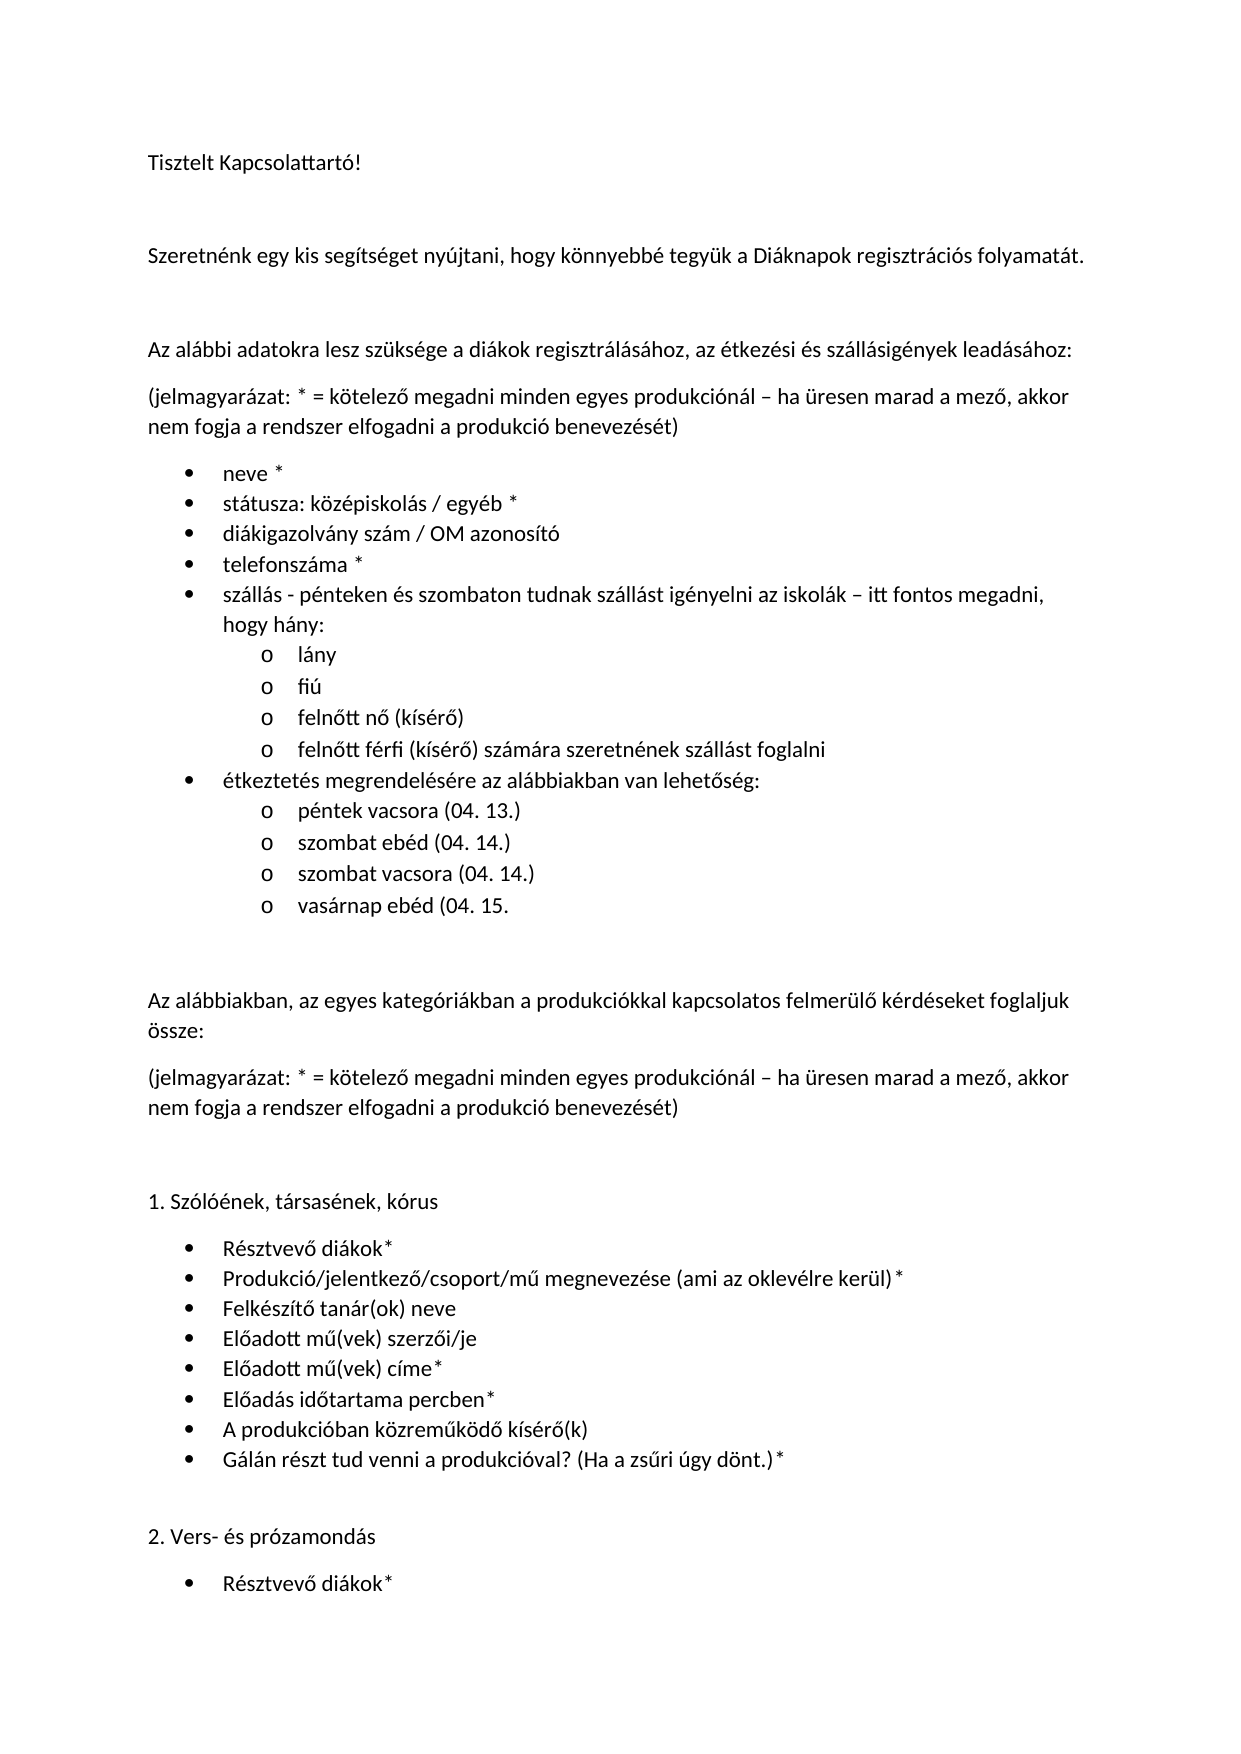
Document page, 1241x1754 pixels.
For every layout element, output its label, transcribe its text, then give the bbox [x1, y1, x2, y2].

list étkeztetés megrendelésére az alábbiakban van lehetőség: [185, 766, 1093, 794]
list szállás - pénteken és szombaton tudnak szállást igényelni az iskolák – itt fontos megadni, hogy hány: [185, 580, 1093, 638]
list szombat vacsora (04. 14.) [260, 859, 1093, 888]
text 1. Szólóének, társasének, kórus [148, 1187, 1093, 1215]
text (jelmagyarázat: * = kötelező megadni minden egyes produkciónál – ha üresen marad a mező, akkor nem fogja a rendszer elfogadni a produkció benevezését) [148, 1063, 1093, 1121]
list szombat ebéd (04. 14.) [260, 828, 1093, 857]
list felnőtt férfi (kísérő) számára szeretnének szállást foglalni [260, 735, 1093, 764]
text Az alábbi adatokra lesz szüksége a diákok regisztrálásához, az étkezési és szállásigények leadásához: [148, 335, 1093, 363]
list vasárnap ebéd (04. 15. [260, 891, 1093, 920]
list Résztvevő diákok* [185, 1569, 1093, 1597]
list lány [260, 640, 1093, 669]
list Előadott mű(vek) címe* [185, 1354, 1093, 1382]
list A produkcióban közreműködő kísérő(k) [185, 1415, 1093, 1443]
list Előadott mű(vek) szerzői/je [185, 1324, 1093, 1352]
list felnőtt nő (kísérő) [260, 703, 1093, 732]
text Az alábbiakban, az egyes kategóriákban a produkciókkal kapcsolatos felmerülő kérdéseket foglaljuk össze: [148, 986, 1093, 1044]
list fiú [260, 672, 1093, 701]
list diákigazolvány szám / OM azonosító [185, 519, 1093, 547]
list neve * [185, 459, 1093, 487]
text Tisztelt Kapcsolattartó! [148, 148, 1093, 176]
list Felkészítő tanár(ok) neve [185, 1294, 1093, 1322]
text 2. Vers- és prózamondás [148, 1522, 1093, 1550]
list Produkció/jelentkező/csoport/mű megnevezése (ami az oklevélre kerül)* [185, 1264, 1093, 1292]
list státusza: középiskolás / egyéb * [185, 489, 1093, 517]
text Szeretnénk egy kis segítséget nyújtani, hogy könnyebbé tegyük a Diáknapok regisztrációs folyamatát. [148, 241, 1093, 269]
list péntek vacsora (04. 13.) [260, 796, 1093, 826]
list Gálán részt tud venni a produkcióval? (Ha a zsűri úgy dönt.)* [185, 1445, 1093, 1473]
list Résztvevő diákok* [185, 1234, 1093, 1262]
list telefonszáma * [185, 550, 1093, 578]
text (jelmagyarázat: * = kötelező megadni minden egyes produkciónál – ha üresen marad a mező, akkor nem fogja a rendszer elfogadni a produkció benevezését) [148, 382, 1093, 440]
list Előadás időtartama percben* [185, 1385, 1093, 1413]
